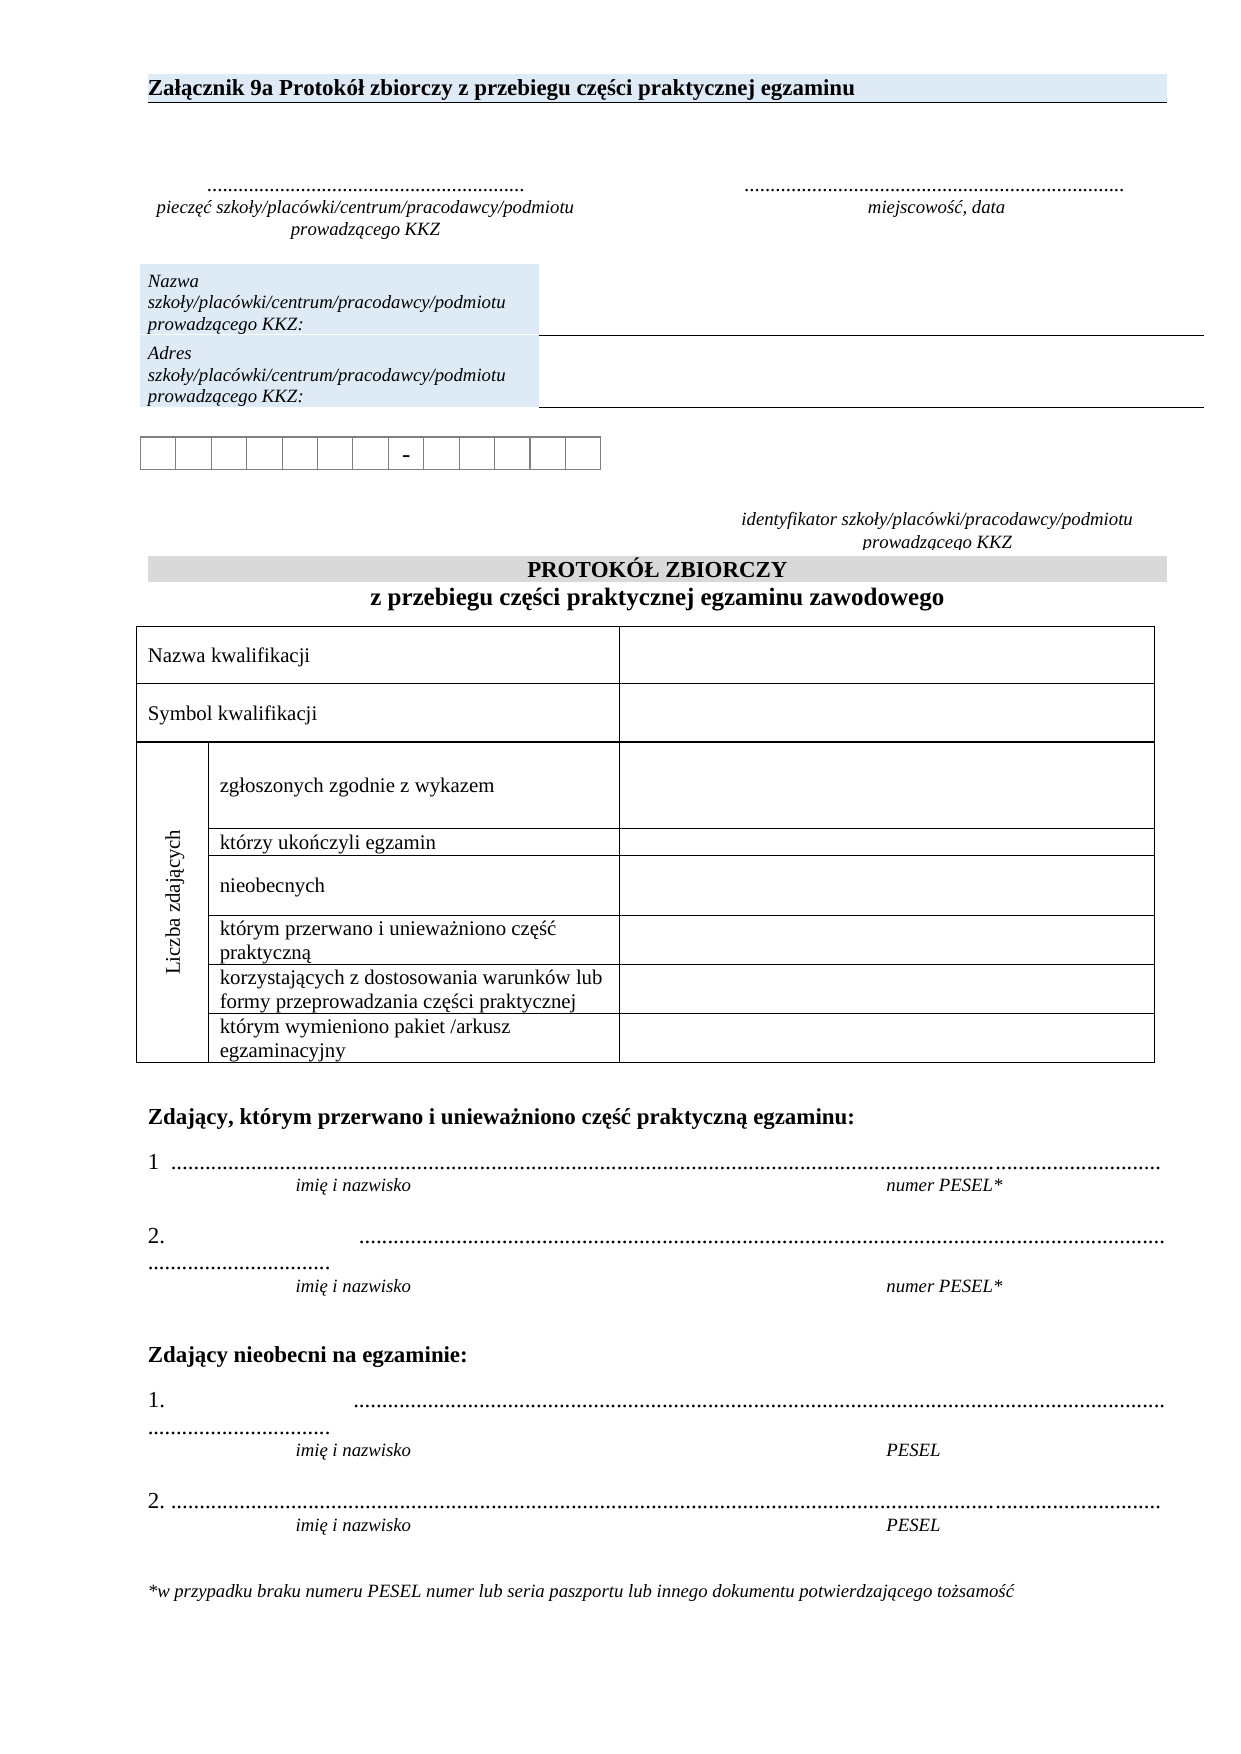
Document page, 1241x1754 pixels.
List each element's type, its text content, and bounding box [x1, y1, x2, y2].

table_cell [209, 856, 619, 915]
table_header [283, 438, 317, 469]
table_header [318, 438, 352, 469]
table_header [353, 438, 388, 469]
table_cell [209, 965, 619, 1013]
text Zdający nieobecni na egzaminie: [148, 1341, 1167, 1368]
text *w przypadku braku numeru PESEL numer lub seria paszportu lub innego dokumentu potwierdzającego tożsamość [148, 1580, 1167, 1602]
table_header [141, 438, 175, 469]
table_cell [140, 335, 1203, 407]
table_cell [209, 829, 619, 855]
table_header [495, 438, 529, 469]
text 1 ............................................................................................................................................................................. [148, 1148, 1167, 1174]
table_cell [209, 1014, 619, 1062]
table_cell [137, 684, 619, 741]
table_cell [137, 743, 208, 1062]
text imię i nazwisko PESEL [148, 1513, 1167, 1535]
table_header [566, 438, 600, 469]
text 2. ............................................................................................................................................................................. [148, 1222, 1167, 1275]
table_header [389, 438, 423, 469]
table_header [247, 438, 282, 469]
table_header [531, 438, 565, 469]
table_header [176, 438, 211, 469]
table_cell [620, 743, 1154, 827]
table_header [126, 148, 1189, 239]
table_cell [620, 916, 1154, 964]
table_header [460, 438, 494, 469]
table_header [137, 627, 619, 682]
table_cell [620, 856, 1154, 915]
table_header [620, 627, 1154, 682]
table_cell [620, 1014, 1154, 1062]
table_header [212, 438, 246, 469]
text 2. ............................................................................................................................................................................. [148, 1487, 1167, 1513]
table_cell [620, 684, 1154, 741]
text Zdający, którym przerwano i unieważniono część praktyczną egzaminu: [148, 1103, 1167, 1129]
text z przebiegu części praktycznej egzaminu zawodowego [148, 582, 1167, 611]
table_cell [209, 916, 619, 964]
text imię i nazwisko numer PESEL* [148, 1174, 1167, 1196]
text imię i nazwisko numer PESEL* [148, 1275, 1167, 1296]
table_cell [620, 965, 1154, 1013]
text PROTOKÓŁ ZBIORCZY [148, 556, 1167, 582]
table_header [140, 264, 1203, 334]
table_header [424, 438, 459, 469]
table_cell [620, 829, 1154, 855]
text imię i nazwisko PESEL [148, 1439, 1167, 1461]
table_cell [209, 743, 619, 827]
